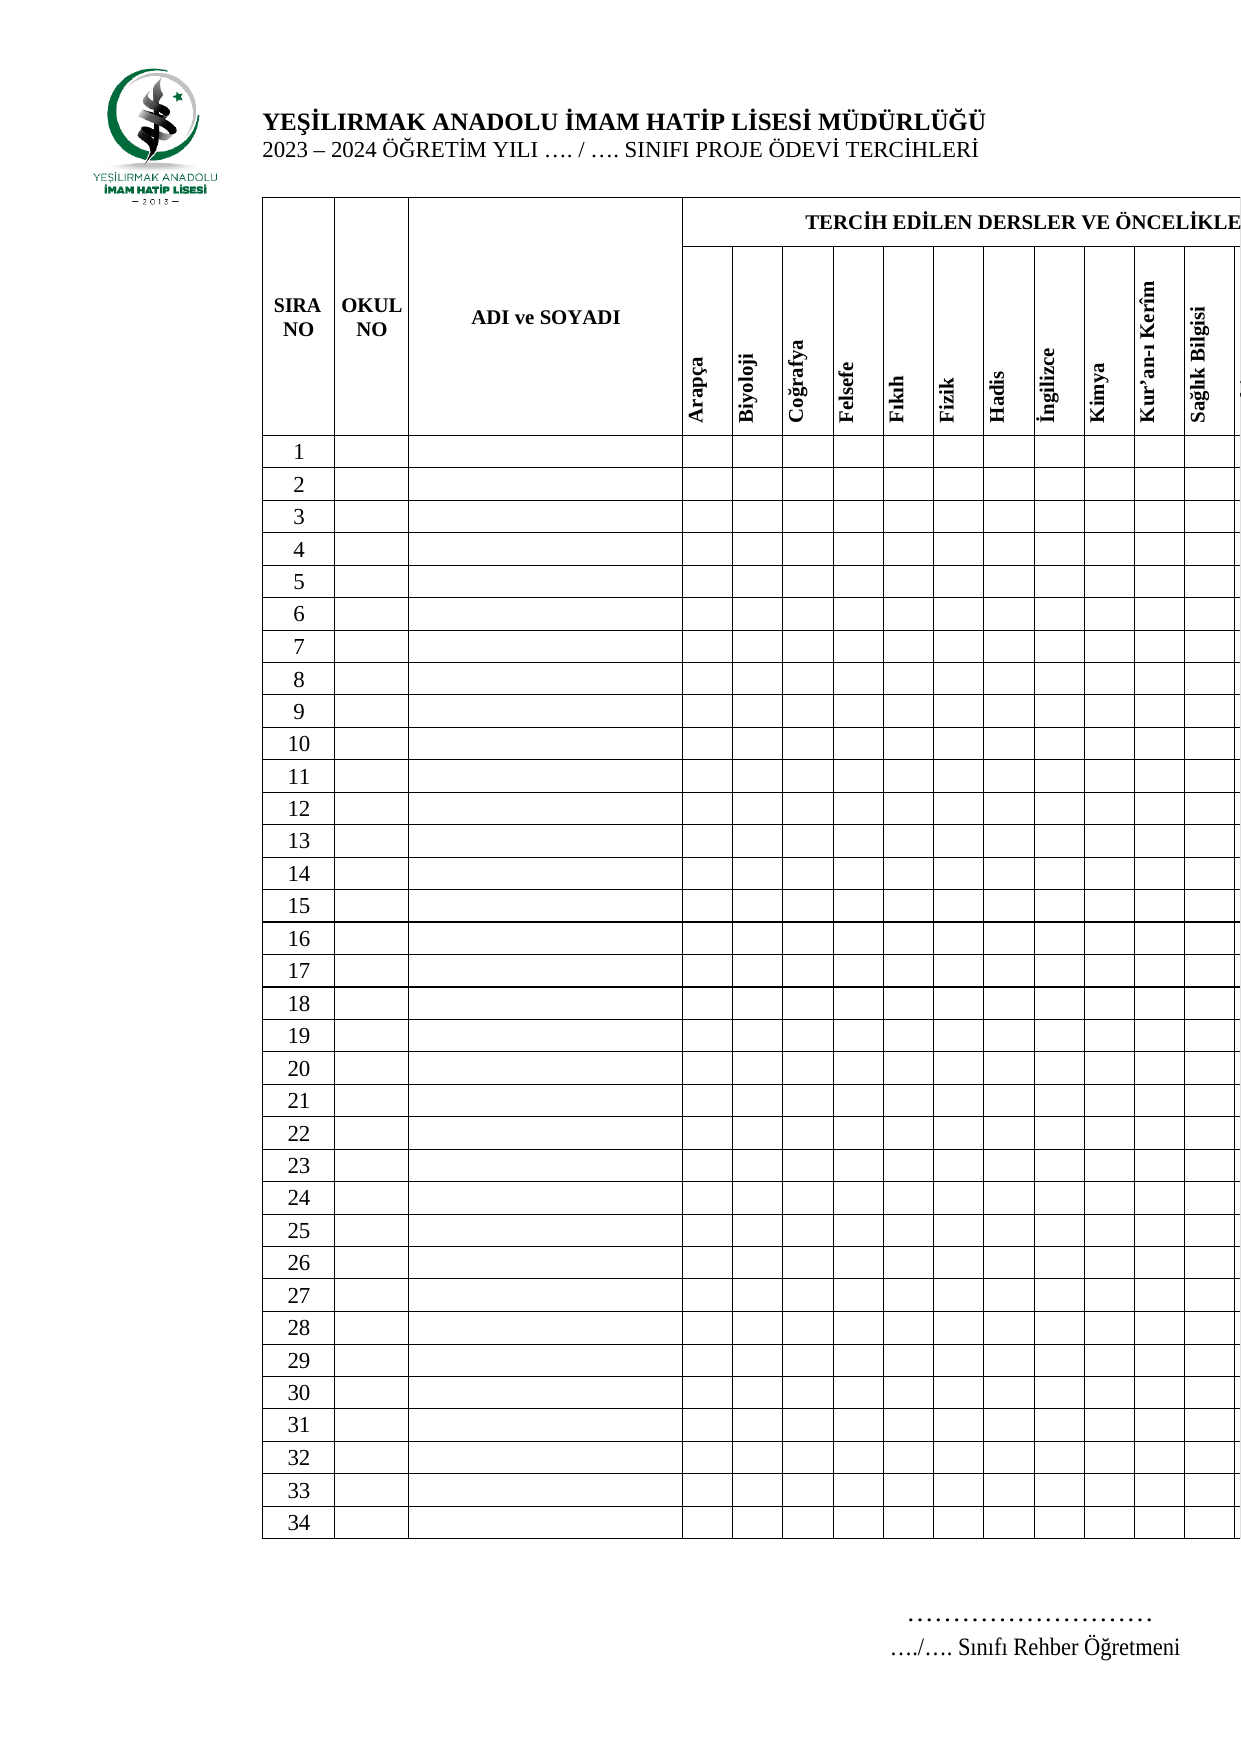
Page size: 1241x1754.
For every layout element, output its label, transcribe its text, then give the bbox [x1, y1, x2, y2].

table_cell [733, 436, 782, 467]
text YEŞİLIRMAK ANADOLU İMAM HATİP LİSESİ MÜDÜRLÜĞÜ 2023 – 2024 ÖĞRETİM YILI …. / …. SINIFI PROJE ÖDEVİ TERCİHLERİ [244, 50, 1209, 163]
table_cell [934, 1052, 983, 1083]
table_cell [1235, 1377, 1240, 1408]
table_cell [783, 1182, 833, 1213]
table_cell [834, 1117, 883, 1149]
table_cell [1185, 760, 1234, 792]
table_cell [683, 1442, 732, 1473]
table_cell [984, 598, 1034, 629]
table_cell [1035, 631, 1084, 662]
table_cell [1185, 988, 1234, 1019]
table_cell [1035, 1312, 1084, 1343]
table_cell [834, 923, 883, 954]
table_cell [934, 1215, 983, 1246]
table_cell [1035, 663, 1084, 694]
table_cell [335, 1020, 408, 1051]
table_cell [1035, 858, 1084, 889]
table_cell [683, 598, 732, 629]
table_cell [1185, 858, 1234, 889]
table_cell [409, 760, 682, 792]
table_cell 29 [263, 1345, 334, 1376]
table_cell [335, 728, 408, 759]
table_cell [1185, 631, 1234, 662]
table_cell [1085, 1312, 1134, 1343]
table_cell [884, 1474, 933, 1506]
table_cell Hadis [984, 247, 1034, 435]
table_cell [1185, 1474, 1234, 1506]
table_cell [1235, 858, 1240, 889]
table_cell [409, 1020, 682, 1051]
table_cell [1185, 663, 1234, 694]
table_cell [1235, 1150, 1240, 1181]
table_cell [683, 1085, 732, 1116]
table_cell [783, 1507, 833, 1538]
table_cell 33 [263, 1474, 334, 1506]
table_cell [1235, 1507, 1240, 1538]
table_cell [409, 1442, 682, 1473]
table_cell [834, 1247, 883, 1278]
table_cell [683, 988, 732, 1019]
table_cell 23 [263, 1150, 334, 1181]
table_cell [1085, 728, 1134, 759]
table_cell [984, 1215, 1034, 1246]
table_cell 2 [263, 468, 334, 500]
table_cell [884, 1150, 933, 1181]
table_cell [1235, 436, 1240, 467]
table_cell [984, 858, 1034, 889]
table_cell [834, 1409, 883, 1441]
table_cell [1135, 1279, 1184, 1311]
table_cell [783, 436, 833, 467]
table_cell [934, 1377, 983, 1408]
table_cell [1135, 825, 1184, 857]
table_cell [884, 436, 933, 467]
table_cell [1235, 728, 1240, 759]
table_cell [733, 695, 782, 727]
table_cell [1085, 1052, 1134, 1083]
table_cell [1035, 890, 1084, 921]
table_cell [683, 1345, 732, 1376]
table_cell [409, 890, 682, 921]
table_cell [884, 468, 933, 500]
table_cell [984, 1279, 1034, 1311]
table_cell [683, 1377, 732, 1408]
table_cell [1235, 1117, 1240, 1149]
table_cell [1135, 695, 1184, 727]
table_cell [984, 1474, 1034, 1506]
table_cell [1135, 728, 1184, 759]
table_cell 22 [263, 1117, 334, 1149]
table_cell [1135, 566, 1184, 597]
table_cell [1085, 890, 1134, 921]
table_cell [1085, 825, 1134, 857]
table_cell 1 [263, 436, 334, 467]
table_cell [834, 1279, 883, 1311]
table_cell [409, 1312, 682, 1343]
table_cell [1185, 501, 1234, 532]
table_cell [834, 1052, 883, 1083]
table_cell [834, 1442, 883, 1473]
table_cell [1235, 533, 1240, 565]
table_cell [1035, 533, 1084, 565]
table_cell Kimya [1085, 247, 1134, 435]
table_cell [733, 988, 782, 1019]
table_cell 34 [263, 1507, 334, 1538]
table_cell [984, 501, 1034, 532]
table_cell [733, 1085, 782, 1116]
table_cell [1135, 1442, 1184, 1473]
table_cell [683, 728, 732, 759]
table_cell [783, 566, 833, 597]
table_cell [335, 1474, 408, 1506]
table_cell [1035, 1377, 1084, 1408]
table_cell [783, 1312, 833, 1343]
table_cell [733, 663, 782, 694]
table_cell [733, 1377, 782, 1408]
table_cell [335, 695, 408, 727]
table_cell [783, 631, 833, 662]
table_cell [683, 1020, 732, 1051]
table_cell [934, 1182, 983, 1213]
table_cell [1135, 1247, 1184, 1278]
table_cell [984, 631, 1034, 662]
table_cell [934, 760, 983, 792]
table_cell [1135, 598, 1184, 629]
table_cell [683, 695, 732, 727]
table_cell [884, 858, 933, 889]
table_cell [733, 1150, 782, 1181]
table_cell [733, 1020, 782, 1051]
table_cell [1035, 1020, 1084, 1051]
table_cell [1235, 1474, 1240, 1506]
table_cell [683, 533, 732, 565]
table_cell [1135, 533, 1184, 565]
table_cell [409, 695, 682, 727]
table_cell [834, 695, 883, 727]
table_cell [1085, 1507, 1134, 1538]
table_cell [1085, 760, 1134, 792]
table_cell [1185, 1052, 1234, 1083]
table_cell [683, 663, 732, 694]
table_cell [335, 1052, 408, 1083]
table_cell [934, 1474, 983, 1506]
table_cell [1085, 1150, 1134, 1181]
table_cell [1235, 890, 1240, 921]
table_cell 21 [263, 1085, 334, 1116]
table_cell [884, 1182, 933, 1213]
table_cell [1235, 1312, 1240, 1343]
table_cell [834, 598, 883, 629]
table_cell [1135, 923, 1184, 954]
table_cell [1085, 1409, 1134, 1441]
table_cell [1135, 501, 1184, 532]
table_cell [934, 468, 983, 500]
table_cell [984, 923, 1034, 954]
table_cell [1135, 468, 1184, 500]
table_cell [1135, 1474, 1184, 1506]
table_cell [1135, 858, 1184, 889]
table_cell [683, 468, 732, 500]
table_cell [884, 890, 933, 921]
table_cell [984, 1409, 1034, 1441]
table_cell [1135, 793, 1184, 824]
table_cell [783, 695, 833, 727]
table_cell [335, 825, 408, 857]
table_cell [934, 1247, 983, 1278]
table_cell [1135, 1377, 1184, 1408]
table_cell [1185, 1150, 1234, 1181]
table_cell [733, 1247, 782, 1278]
table_cell [1185, 533, 1234, 565]
table_cell [1035, 923, 1084, 954]
table_cell Kur’an-ı Kerîm [1135, 247, 1184, 435]
table_cell [1185, 793, 1234, 824]
table_cell [733, 566, 782, 597]
table_cell [984, 825, 1034, 857]
table_cell [834, 501, 883, 532]
table_cell [1235, 566, 1240, 597]
table_cell [1135, 1215, 1184, 1246]
table_cell [409, 1345, 682, 1376]
table_cell [934, 436, 983, 467]
table_cell [1185, 1279, 1234, 1311]
table_cell [335, 566, 408, 597]
table_cell [783, 1442, 833, 1473]
table_cell [1185, 1247, 1234, 1278]
table_cell [783, 533, 833, 565]
table_cell [733, 1442, 782, 1473]
table_cell [984, 955, 1034, 986]
table_cell [1085, 695, 1134, 727]
table_cell [409, 631, 682, 662]
table_cell [834, 468, 883, 500]
table_cell [1235, 825, 1240, 857]
table_cell [884, 663, 933, 694]
table_cell 32 [263, 1442, 334, 1473]
table_cell [884, 695, 933, 727]
table_cell [1235, 955, 1240, 986]
table_cell [409, 1377, 682, 1408]
table_cell [1035, 1474, 1084, 1506]
table_cell [683, 1409, 732, 1441]
table_cell [1235, 988, 1240, 1019]
table_cell [1185, 468, 1234, 500]
table_cell [984, 1377, 1034, 1408]
table_cell [884, 923, 933, 954]
table_cell [783, 760, 833, 792]
table_cell [783, 598, 833, 629]
table_cell [409, 436, 682, 467]
table_cell [934, 1507, 983, 1538]
table_cell [984, 533, 1034, 565]
table_cell 11 [263, 760, 334, 792]
table_cell [934, 890, 983, 921]
table_cell [1035, 1279, 1084, 1311]
table_cell 15 [263, 890, 334, 921]
table_cell Fizik [934, 247, 983, 435]
table_cell [409, 468, 682, 500]
table_header ADI ve SOYADI [409, 198, 682, 435]
table_cell [335, 1345, 408, 1376]
table_cell [1185, 1085, 1234, 1116]
table_cell [1185, 923, 1234, 954]
table_cell [1235, 1279, 1240, 1311]
table_cell [934, 1085, 983, 1116]
table_cell [834, 890, 883, 921]
table_cell [834, 533, 883, 565]
table_cell [733, 858, 782, 889]
table_cell [409, 1085, 682, 1116]
table_cell [1135, 760, 1184, 792]
table_cell [984, 793, 1034, 824]
table_cell [1035, 760, 1084, 792]
table_cell [1135, 1020, 1184, 1051]
table_cell [1135, 1117, 1184, 1149]
table_cell [834, 858, 883, 889]
table_cell [1035, 1345, 1084, 1376]
table_cell [934, 923, 983, 954]
table_cell [783, 955, 833, 986]
table_cell [683, 566, 732, 597]
table_cell [1085, 793, 1134, 824]
table_cell [683, 1312, 732, 1343]
table_cell [884, 1052, 933, 1083]
table_cell 14 [263, 858, 334, 889]
table_cell [783, 728, 833, 759]
table_cell [1185, 728, 1234, 759]
table_cell [1185, 695, 1234, 727]
table_cell [834, 663, 883, 694]
table_cell [1235, 663, 1240, 694]
table_cell [1035, 695, 1084, 727]
table_cell [984, 1150, 1034, 1181]
table_cell [1085, 631, 1134, 662]
table_cell [984, 436, 1034, 467]
table_cell [683, 1117, 732, 1149]
table_cell [683, 955, 732, 986]
table_cell [984, 988, 1034, 1019]
table_cell [1185, 1020, 1234, 1051]
table_cell [1035, 728, 1084, 759]
table_cell [733, 1409, 782, 1441]
table_cell [683, 793, 732, 824]
table_cell [335, 1085, 408, 1116]
table_cell [683, 858, 732, 889]
table_cell 6 [263, 598, 334, 629]
table_cell [335, 858, 408, 889]
table_cell [1185, 1507, 1234, 1538]
table_cell [335, 1312, 408, 1343]
table_cell [1135, 1182, 1184, 1213]
table_cell [884, 1507, 933, 1538]
table_cell [1085, 1377, 1134, 1408]
table_cell [783, 858, 833, 889]
table_cell [1235, 760, 1240, 792]
table_cell [1085, 1442, 1134, 1473]
table_cell [335, 533, 408, 565]
table_cell 9 [263, 695, 334, 727]
table_cell [783, 1020, 833, 1051]
table_cell [409, 598, 682, 629]
table_cell 8 [263, 663, 334, 694]
table_cell [984, 1442, 1034, 1473]
table_cell [984, 890, 1034, 921]
table_cell [1085, 501, 1134, 532]
table_cell [733, 631, 782, 662]
table_cell [1185, 566, 1234, 597]
table_cell [1235, 923, 1240, 954]
table_cell [984, 1117, 1034, 1149]
table_cell [1035, 825, 1084, 857]
table_cell [884, 1312, 933, 1343]
table_cell [335, 1182, 408, 1213]
table_cell [984, 1020, 1034, 1051]
table_cell [884, 1279, 933, 1311]
table_cell [934, 955, 983, 986]
table_cell [335, 1215, 408, 1246]
table_cell [783, 663, 833, 694]
table_cell [335, 436, 408, 467]
table_cell [1185, 436, 1234, 467]
table_cell [683, 825, 732, 857]
table_cell [683, 1279, 732, 1311]
table_cell [1035, 566, 1084, 597]
table_cell [1035, 1182, 1084, 1213]
table_cell [1085, 663, 1134, 694]
table_cell [1085, 1279, 1134, 1311]
table_cell 20 [263, 1052, 334, 1083]
table_cell [884, 533, 933, 565]
table_cell [1035, 1247, 1084, 1278]
table_cell [1135, 1345, 1184, 1376]
table_cell [783, 890, 833, 921]
table_cell [409, 566, 682, 597]
table_cell [934, 1442, 983, 1473]
table_cell [409, 1279, 682, 1311]
table_cell [683, 631, 732, 662]
table_cell [1085, 1117, 1134, 1149]
table_cell [1235, 1247, 1240, 1278]
table_cell [934, 988, 983, 1019]
table_cell 24 [263, 1182, 334, 1213]
table_cell [1085, 533, 1134, 565]
table_cell [834, 793, 883, 824]
table_cell [1035, 1052, 1084, 1083]
table_cell [1185, 1442, 1234, 1473]
table_cell [733, 1182, 782, 1213]
table_cell [934, 1020, 983, 1051]
table_cell [1085, 955, 1134, 986]
table_cell [335, 1507, 408, 1538]
table_cell [1135, 955, 1184, 986]
table_cell [1135, 1409, 1184, 1441]
table_cell [1235, 468, 1240, 500]
table_cell [1235, 1215, 1240, 1246]
table_cell [683, 1182, 732, 1213]
table_cell [733, 533, 782, 565]
table_cell [783, 1247, 833, 1278]
table_cell [934, 1150, 983, 1181]
table_cell [733, 501, 782, 532]
table_cell [733, 760, 782, 792]
table_cell [934, 533, 983, 565]
table_cell [1235, 1345, 1240, 1376]
table_cell [1135, 436, 1184, 467]
table_cell 16 [263, 923, 334, 954]
table_cell [683, 890, 732, 921]
table_cell [834, 1020, 883, 1051]
table_cell [884, 1442, 933, 1473]
table_cell [1135, 988, 1184, 1019]
table_cell [834, 1377, 883, 1408]
table_cell [335, 1247, 408, 1278]
table_cell [1135, 663, 1184, 694]
table_cell [683, 1247, 732, 1278]
table_cell [884, 955, 933, 986]
table_cell [409, 501, 682, 532]
table_cell [984, 1085, 1034, 1116]
table_cell [1035, 1442, 1084, 1473]
table_cell [409, 923, 682, 954]
table_cell [884, 1247, 933, 1278]
table_cell [984, 663, 1034, 694]
table_cell [884, 1345, 933, 1376]
table_cell [733, 923, 782, 954]
table_cell 30 [263, 1377, 334, 1408]
table_cell [783, 1279, 833, 1311]
table_cell [1085, 858, 1134, 889]
table_cell [783, 1085, 833, 1116]
table_cell [335, 598, 408, 629]
table_cell [884, 1020, 933, 1051]
table_cell [1235, 598, 1240, 629]
table_cell [409, 663, 682, 694]
table_cell [1235, 501, 1240, 532]
table_cell [1035, 1215, 1084, 1246]
table_cell [1135, 1507, 1184, 1538]
table_cell [934, 598, 983, 629]
table_cell [1235, 631, 1240, 662]
table_cell [934, 501, 983, 532]
table_cell [984, 566, 1034, 597]
table_cell [335, 890, 408, 921]
table_cell [683, 436, 732, 467]
table_cell [733, 728, 782, 759]
table_cell İngilizce [1035, 247, 1084, 435]
table_cell [783, 1409, 833, 1441]
table_cell [1035, 598, 1084, 629]
table_cell [884, 1409, 933, 1441]
table_cell [934, 1345, 983, 1376]
table_cell [335, 1442, 408, 1473]
table_cell Felsefe [834, 247, 883, 435]
table_cell [1085, 436, 1134, 467]
table_cell [984, 1507, 1034, 1538]
table_cell [733, 955, 782, 986]
table_cell [884, 728, 933, 759]
table_cell 17 [263, 955, 334, 986]
table_cell 3 [263, 501, 334, 532]
table_cell [335, 793, 408, 824]
table_cell [1235, 1409, 1240, 1441]
table_cell [683, 923, 732, 954]
table_cell 18 [263, 988, 334, 1019]
table_cell [1035, 1085, 1084, 1116]
table_cell [884, 760, 933, 792]
table_header OKUL NO [335, 198, 408, 435]
table_cell [934, 1409, 983, 1441]
table_cell [1035, 468, 1084, 500]
table_cell [884, 631, 933, 662]
table_header SIRA NO [263, 198, 334, 435]
table_cell [984, 1247, 1034, 1278]
table_cell [783, 988, 833, 1019]
table_cell [335, 631, 408, 662]
table_cell [783, 825, 833, 857]
table_cell [934, 825, 983, 857]
table_cell [934, 1279, 983, 1311]
table_cell [834, 1345, 883, 1376]
table_cell [1085, 1215, 1134, 1246]
table_cell [335, 1377, 408, 1408]
table_cell [409, 533, 682, 565]
table_cell [1235, 793, 1240, 824]
table_cell 31 [263, 1409, 334, 1441]
table_cell [335, 1150, 408, 1181]
table_cell [335, 1409, 408, 1441]
table_cell [1085, 1474, 1134, 1506]
table_cell [783, 793, 833, 824]
table_cell 19 [263, 1020, 334, 1051]
table_cell [335, 468, 408, 500]
table_cell [1235, 1020, 1240, 1051]
table_cell [733, 890, 782, 921]
table_cell [884, 988, 933, 1019]
table_cell [984, 1312, 1034, 1343]
table_cell [1235, 1052, 1240, 1083]
table_cell [409, 1117, 682, 1149]
table_cell [409, 955, 682, 986]
table_cell [733, 825, 782, 857]
table_cell [1235, 1182, 1240, 1213]
table_cell [1185, 1215, 1234, 1246]
table_cell Coğrafya [783, 247, 833, 435]
table_cell [1085, 1020, 1134, 1051]
table_cell [783, 1215, 833, 1246]
table_cell [884, 598, 933, 629]
table_cell Sağlık Bilgisi [1185, 247, 1234, 435]
table_cell [409, 793, 682, 824]
table_cell [1085, 923, 1134, 954]
table_cell [409, 1150, 682, 1181]
table_cell [934, 566, 983, 597]
table_cell [783, 1345, 833, 1376]
table_cell [834, 728, 883, 759]
table_cell [783, 1117, 833, 1149]
table_cell [733, 598, 782, 629]
table_cell [1185, 1409, 1234, 1441]
table_cell [884, 501, 933, 532]
table_cell [884, 1215, 933, 1246]
table_cell [834, 1182, 883, 1213]
table_cell [934, 695, 983, 727]
table_cell [409, 1215, 682, 1246]
table_cell [834, 1312, 883, 1343]
table_cell [409, 988, 682, 1019]
table_cell [1085, 1247, 1134, 1278]
table_cell [683, 501, 732, 532]
table_cell [1185, 598, 1234, 629]
table_cell [1235, 1085, 1240, 1116]
table_cell [984, 1345, 1034, 1376]
table_cell [335, 663, 408, 694]
table_cell Arapça [683, 247, 732, 435]
table_cell [335, 1117, 408, 1149]
table_cell [733, 1279, 782, 1311]
table_cell [834, 1474, 883, 1506]
table_cell [733, 468, 782, 500]
table_cell [409, 1247, 682, 1278]
table_cell [733, 1474, 782, 1506]
table_cell Fıkıh [884, 247, 933, 435]
table_cell [683, 1150, 732, 1181]
table_cell 7 [263, 631, 334, 662]
table_cell 25 [263, 1215, 334, 1246]
table_cell [683, 760, 732, 792]
table_cell [1135, 1085, 1184, 1116]
table_cell [984, 695, 1034, 727]
table_cell [335, 923, 408, 954]
table_cell [934, 793, 983, 824]
table_cell [335, 760, 408, 792]
table_cell [1035, 793, 1084, 824]
table_cell [409, 1409, 682, 1441]
table_cell [834, 988, 883, 1019]
table_cell [733, 1117, 782, 1149]
table_cell [335, 955, 408, 986]
table_cell [733, 1345, 782, 1376]
table_cell [1035, 436, 1084, 467]
table_cell [884, 1117, 933, 1149]
table_cell 27 [263, 1279, 334, 1311]
table_cell 12 [263, 793, 334, 824]
table_cell [783, 501, 833, 532]
table_cell [1035, 955, 1084, 986]
table_cell [984, 1052, 1034, 1083]
table_cell 26 [263, 1247, 334, 1278]
table_cell [884, 1085, 933, 1116]
table_cell [335, 1279, 408, 1311]
table_cell [984, 468, 1034, 500]
table_cell [834, 566, 883, 597]
table_cell [409, 728, 682, 759]
table_cell [834, 955, 883, 986]
table_cell [783, 468, 833, 500]
table_cell [1185, 955, 1234, 986]
table_cell [783, 923, 833, 954]
table_cell [884, 793, 933, 824]
table_cell [1035, 1409, 1084, 1441]
table_cell [409, 858, 682, 889]
table_cell [733, 793, 782, 824]
table_header TERCİH EDİLEN DERSLER VE ÖNCELİKLERİ [683, 198, 1240, 246]
table_cell [1085, 1085, 1134, 1116]
table_cell [1185, 1377, 1234, 1408]
table_cell [1185, 1117, 1234, 1149]
table_cell [683, 1507, 732, 1538]
table_cell [1035, 501, 1084, 532]
table_cell [934, 663, 983, 694]
table_cell [834, 760, 883, 792]
table_cell [1135, 1312, 1184, 1343]
picture [60, 50, 244, 218]
table_cell [1085, 1345, 1134, 1376]
table_cell [1085, 468, 1134, 500]
table_cell [335, 988, 408, 1019]
table_cell [1035, 1150, 1084, 1181]
table_cell [984, 760, 1034, 792]
table_cell [1085, 598, 1134, 629]
table_cell [1085, 1182, 1134, 1213]
table_cell [683, 1052, 732, 1083]
table_cell [409, 1182, 682, 1213]
table_cell [409, 825, 682, 857]
table_cell [934, 631, 983, 662]
table_cell [934, 1117, 983, 1149]
table_cell [834, 1085, 883, 1116]
table_cell [1185, 1182, 1234, 1213]
table_cell [409, 1474, 682, 1506]
table_cell [1235, 1442, 1240, 1473]
table_cell 13 [263, 825, 334, 857]
table_cell [335, 501, 408, 532]
table_cell [834, 1507, 883, 1538]
table_cell [783, 1377, 833, 1408]
table_cell [934, 858, 983, 889]
table_cell 4 [263, 533, 334, 565]
table_cell [1135, 890, 1184, 921]
table_cell [783, 1150, 833, 1181]
table_cell [1035, 1117, 1084, 1149]
table_cell [409, 1052, 682, 1083]
table_cell [834, 825, 883, 857]
table_cell [984, 1182, 1034, 1213]
table_cell [834, 436, 883, 467]
table_cell Biyoloji [733, 247, 782, 435]
table_cell [834, 631, 883, 662]
text …./…. Sınıfı Rehber Öğretmeni [60, 1628, 1180, 1662]
table_cell [1135, 1150, 1184, 1181]
table_cell [1035, 988, 1084, 1019]
table_cell 28 [263, 1312, 334, 1343]
table_cell [733, 1507, 782, 1538]
text ……………………… [60, 1595, 1153, 1628]
table_cell [934, 1312, 983, 1343]
table_cell [934, 728, 983, 759]
table_cell [1085, 988, 1134, 1019]
table_cell [834, 1215, 883, 1246]
table_cell [1035, 1507, 1084, 1538]
table_cell [683, 1215, 732, 1246]
table_cell [1135, 1052, 1184, 1083]
table_cell [984, 728, 1034, 759]
table_cell [783, 1474, 833, 1506]
table_cell 10 [263, 728, 334, 759]
table_cell [1235, 695, 1240, 727]
table_cell [884, 566, 933, 597]
table_cell [1185, 890, 1234, 921]
table_cell [1185, 1312, 1234, 1343]
table_cell [409, 1507, 682, 1538]
table_cell [733, 1312, 782, 1343]
table_cell [1135, 631, 1184, 662]
table_cell [884, 1377, 933, 1408]
table_cell 5 [263, 566, 334, 597]
table_cell [834, 1150, 883, 1181]
table_cell [1185, 1345, 1234, 1376]
table_cell [783, 1052, 833, 1083]
table_cell [733, 1052, 782, 1083]
table_cell [683, 1474, 732, 1506]
table_cell [733, 1215, 782, 1246]
table_cell [1185, 825, 1234, 857]
table_cell [884, 825, 933, 857]
table_cell [1085, 566, 1134, 597]
